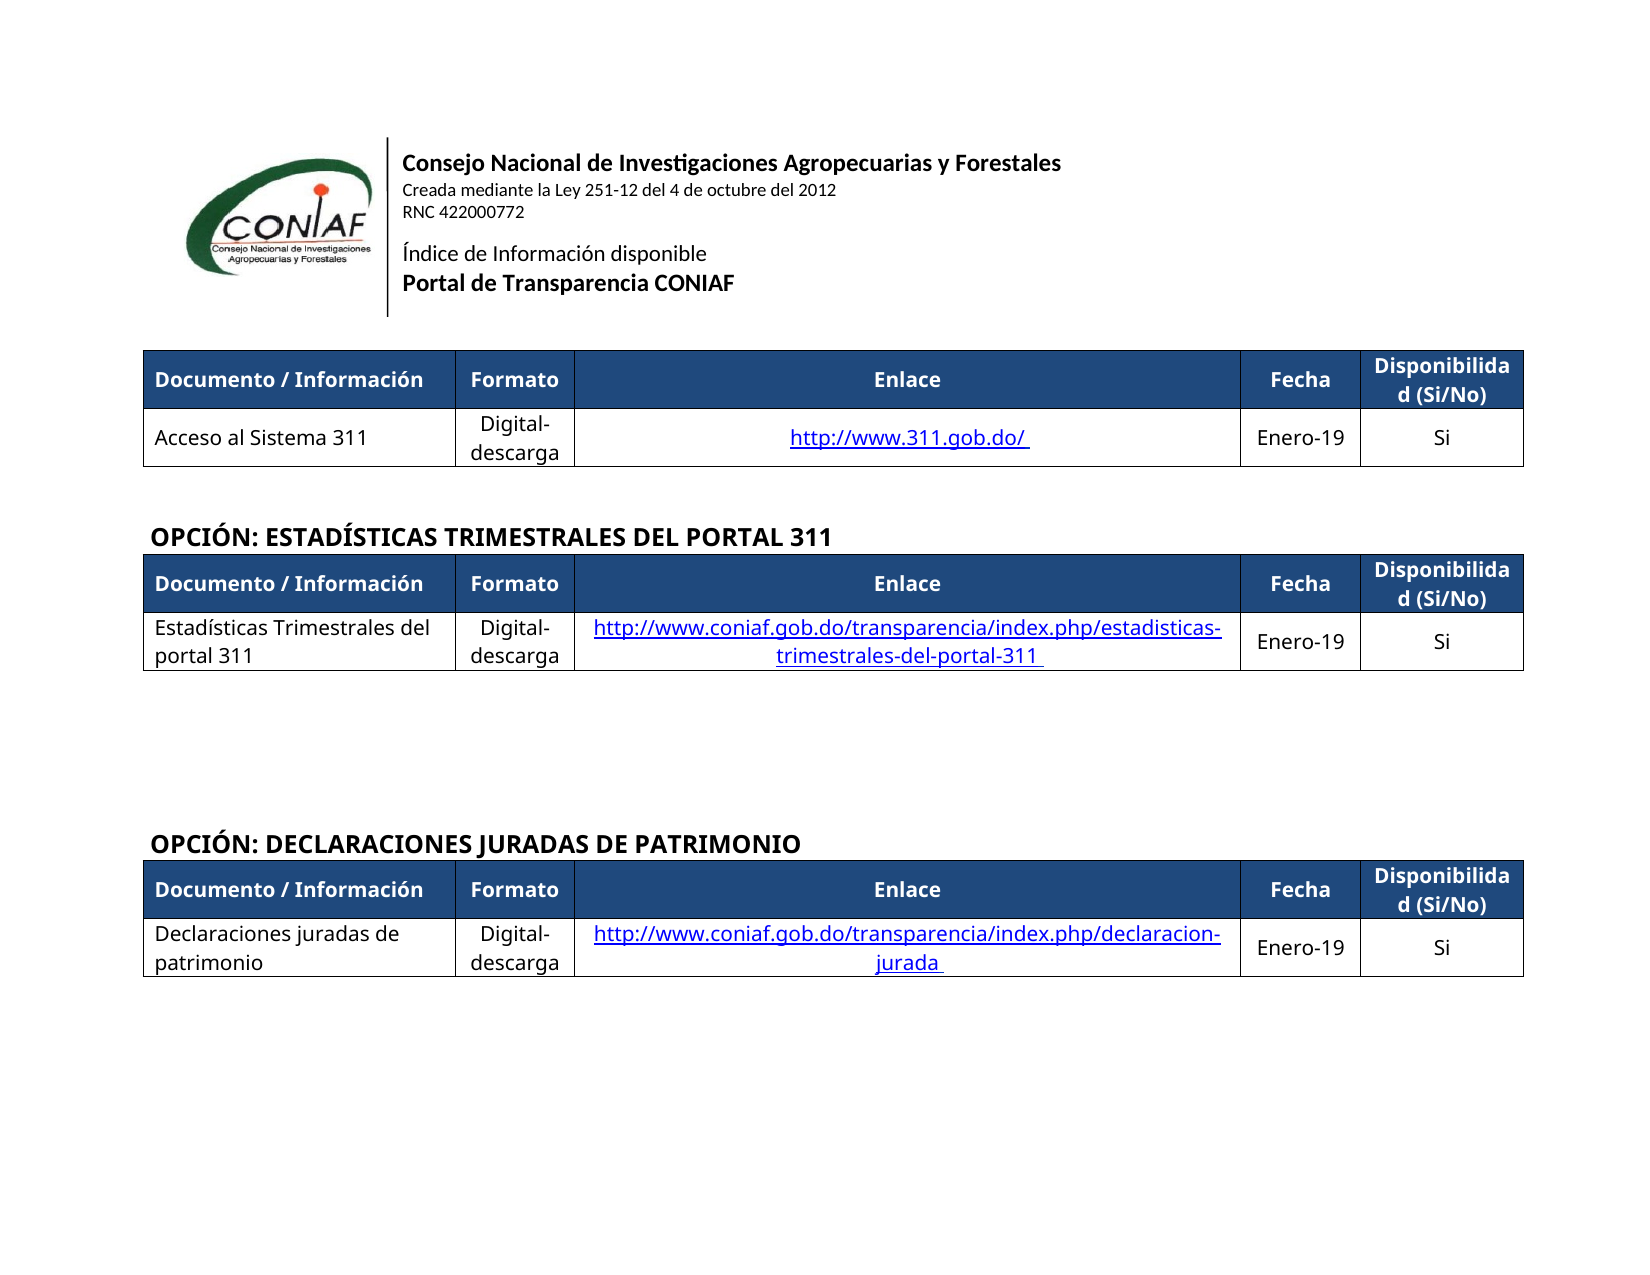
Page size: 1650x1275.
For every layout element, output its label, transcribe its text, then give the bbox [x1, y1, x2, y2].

table_cell Enero-19 [1241, 409, 1360, 466]
table_header Enlace [575, 555, 1240, 612]
table_cell Digital-descarga [456, 409, 574, 466]
table_header Enlace [575, 861, 1240, 918]
table_cell Estadísticas Trimestrales del portal 311 [144, 613, 455, 670]
table_header Enlace [575, 351, 1240, 408]
table_cell Si [1361, 613, 1523, 670]
table_header Documento / Información [144, 351, 455, 408]
table_cell Si [1361, 409, 1523, 466]
table_cell http://www.coniaf.gob.do/transparencia/index.php/declaracion-jurada [575, 919, 1240, 976]
table_cell http://www.coniaf.gob.do/transparencia/index.php/estadisticas-trimestrales-del-portal-311 [575, 613, 1240, 670]
table_cell Declaraciones juradas de patrimonio [144, 919, 455, 976]
table_cell Enero-19 [1241, 919, 1360, 976]
table_cell Acceso al Sistema 311 [144, 409, 455, 466]
table_cell Si [1361, 919, 1523, 976]
table_cell Digital-descarga [456, 613, 574, 670]
table_header Disponibilidad (Si/No) [1361, 351, 1523, 408]
table_cell Digital-descarga [456, 919, 574, 976]
table_header Documento / Información [144, 861, 455, 918]
text OPCIÓN: DECLARACIONES JURADAS DE PATRIMONIO [150, 826, 1500, 860]
table_header Disponibilidad (Si/No) [1361, 555, 1523, 612]
table_cell http://www.311.gob.do/ [575, 409, 1240, 466]
table_header Disponibilidad (Si/No) [1361, 861, 1523, 918]
table_header Formato [456, 555, 574, 612]
table_header Fecha [1241, 351, 1360, 408]
table_header Formato [456, 351, 574, 408]
text OPCIÓN: ESTADÍSTICAS TRIMESTRALES DEL PORTAL 311 [150, 520, 1500, 554]
table_header Formato [456, 861, 574, 918]
picture [181, 153, 375, 275]
table_header Documento / Información [144, 555, 455, 612]
table_header Fecha [1241, 861, 1360, 918]
table_cell Enero-19 [1241, 613, 1360, 670]
table_header Fecha [1241, 555, 1360, 612]
